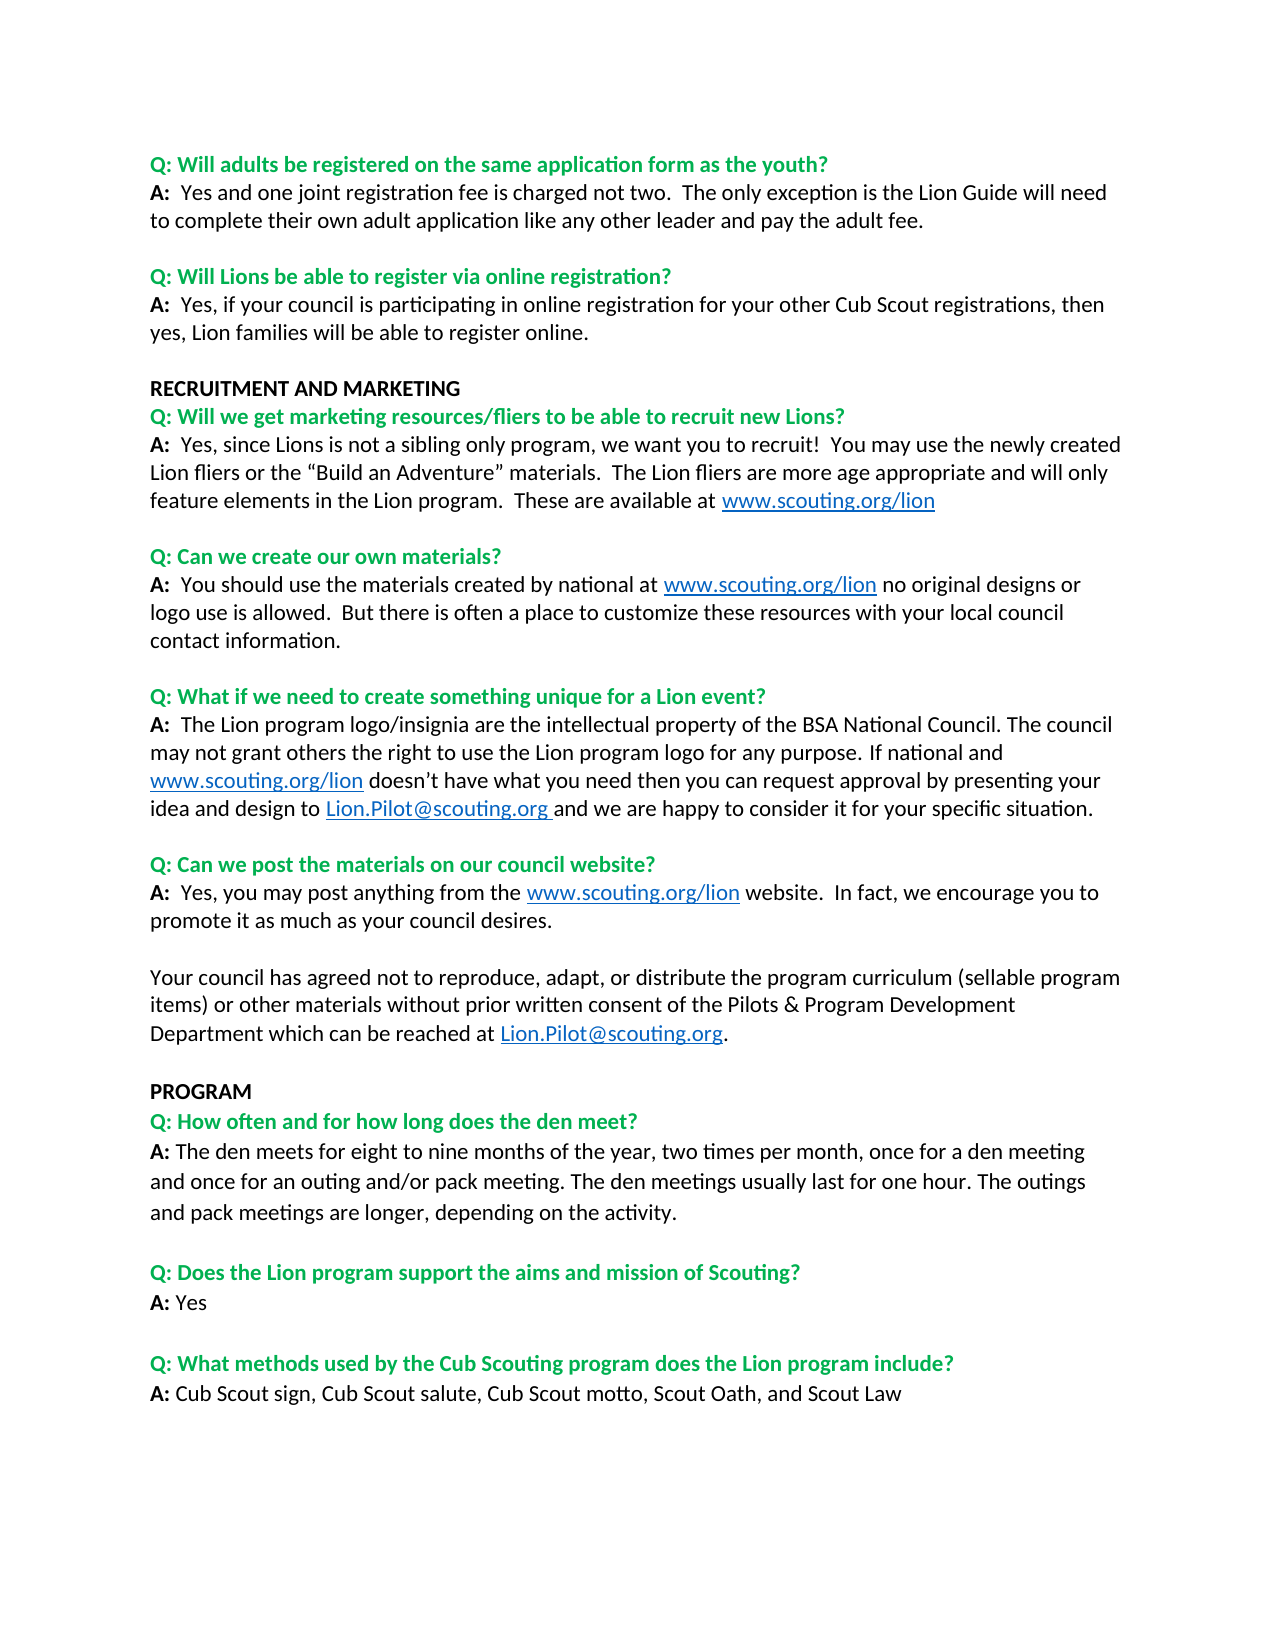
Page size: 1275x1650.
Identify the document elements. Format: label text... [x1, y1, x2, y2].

text Q: Will Lions be able to register via online registration? [150, 262, 1125, 290]
text RECRUITMENT AND MARKETING [150, 374, 1125, 402]
text Your council has agreed not to reproduce, adapt, or distribute the program curriculum (sellable program items) or other materials without prior written consent of the Pilots & Program Development Department which can be reached at Lion.Pilot@scouting.org. [150, 963, 1125, 1047]
text Q: Can we create our own materials? [150, 542, 1125, 570]
text Q: Does the Lion program support the aims and mission of Scouting? [150, 1258, 1125, 1286]
text Q: Can we post the materials on our council website? [150, 851, 1125, 878]
text A: Yes and one joint registration fee is charged not two. The only exception is the Lion Guide will need to complete their own adult application like any other leader and pay the adult fee. [150, 178, 1125, 234]
text A: The Lion program logo/insignia are the intellectual property of the BSA National Council. The council may not grant others the right to use the Lion program logo for any purpose. If national and www.scouting.org/lion doesn’t have what you need then you can request approval by presenting your idea and design to Lion.Pilot@scouting.org and we are happy to consider it for your specific situation. [150, 710, 1125, 822]
text A: Yes, since Lions is not a sibling only program, we want you to recruit! You may use the newly created Lion fliers or the “Build an Adventure” materials. The Lion fliers are more age appropriate and will only feature elements in the Lion program. These are available at www.scouting.org/lion [150, 430, 1125, 514]
text Q: Will adults be registered on the same application form as the youth? [150, 150, 1125, 178]
text A: Cub Scout sign, Cub Scout salute, Cub Scout motto, Scout Oath, and Scout Law [150, 1379, 1125, 1407]
text A: Yes, if your council is participating in online registration for your other Cub Scout registrations, then yes, Lion families will be able to register online. [150, 290, 1125, 346]
text Q: Will we get marketing resources/fliers to be able to recruit new Lions? [150, 402, 1125, 430]
text A: Yes [150, 1288, 1125, 1316]
text A: You should use the materials created by national at www.scouting.org/lion no original designs or logo use is allowed. But there is often a place to customize these resources with your local council contact information. [150, 570, 1125, 654]
text Q: How often and for how long does the den meet? [150, 1107, 1125, 1135]
text PROGRAM [150, 1077, 1125, 1105]
text Q: What if we need to create something unique for a Lion event? [150, 682, 1125, 710]
text A: The den meets for eight to nine months of the year, two times per month, once for a den meeting and once for an outing and/or pack meeting. The den meetings usually last for one hour. The outings and pack meetings are longer, depending on the activity. [150, 1137, 1125, 1226]
text Q: What methods used by the Cub Scouting program does the Lion program include? [150, 1349, 1125, 1377]
text A: Yes, you may post anything from the www.scouting.org/lion website. In fact, we encourage you to promote it as much as your council desires. [150, 878, 1125, 934]
